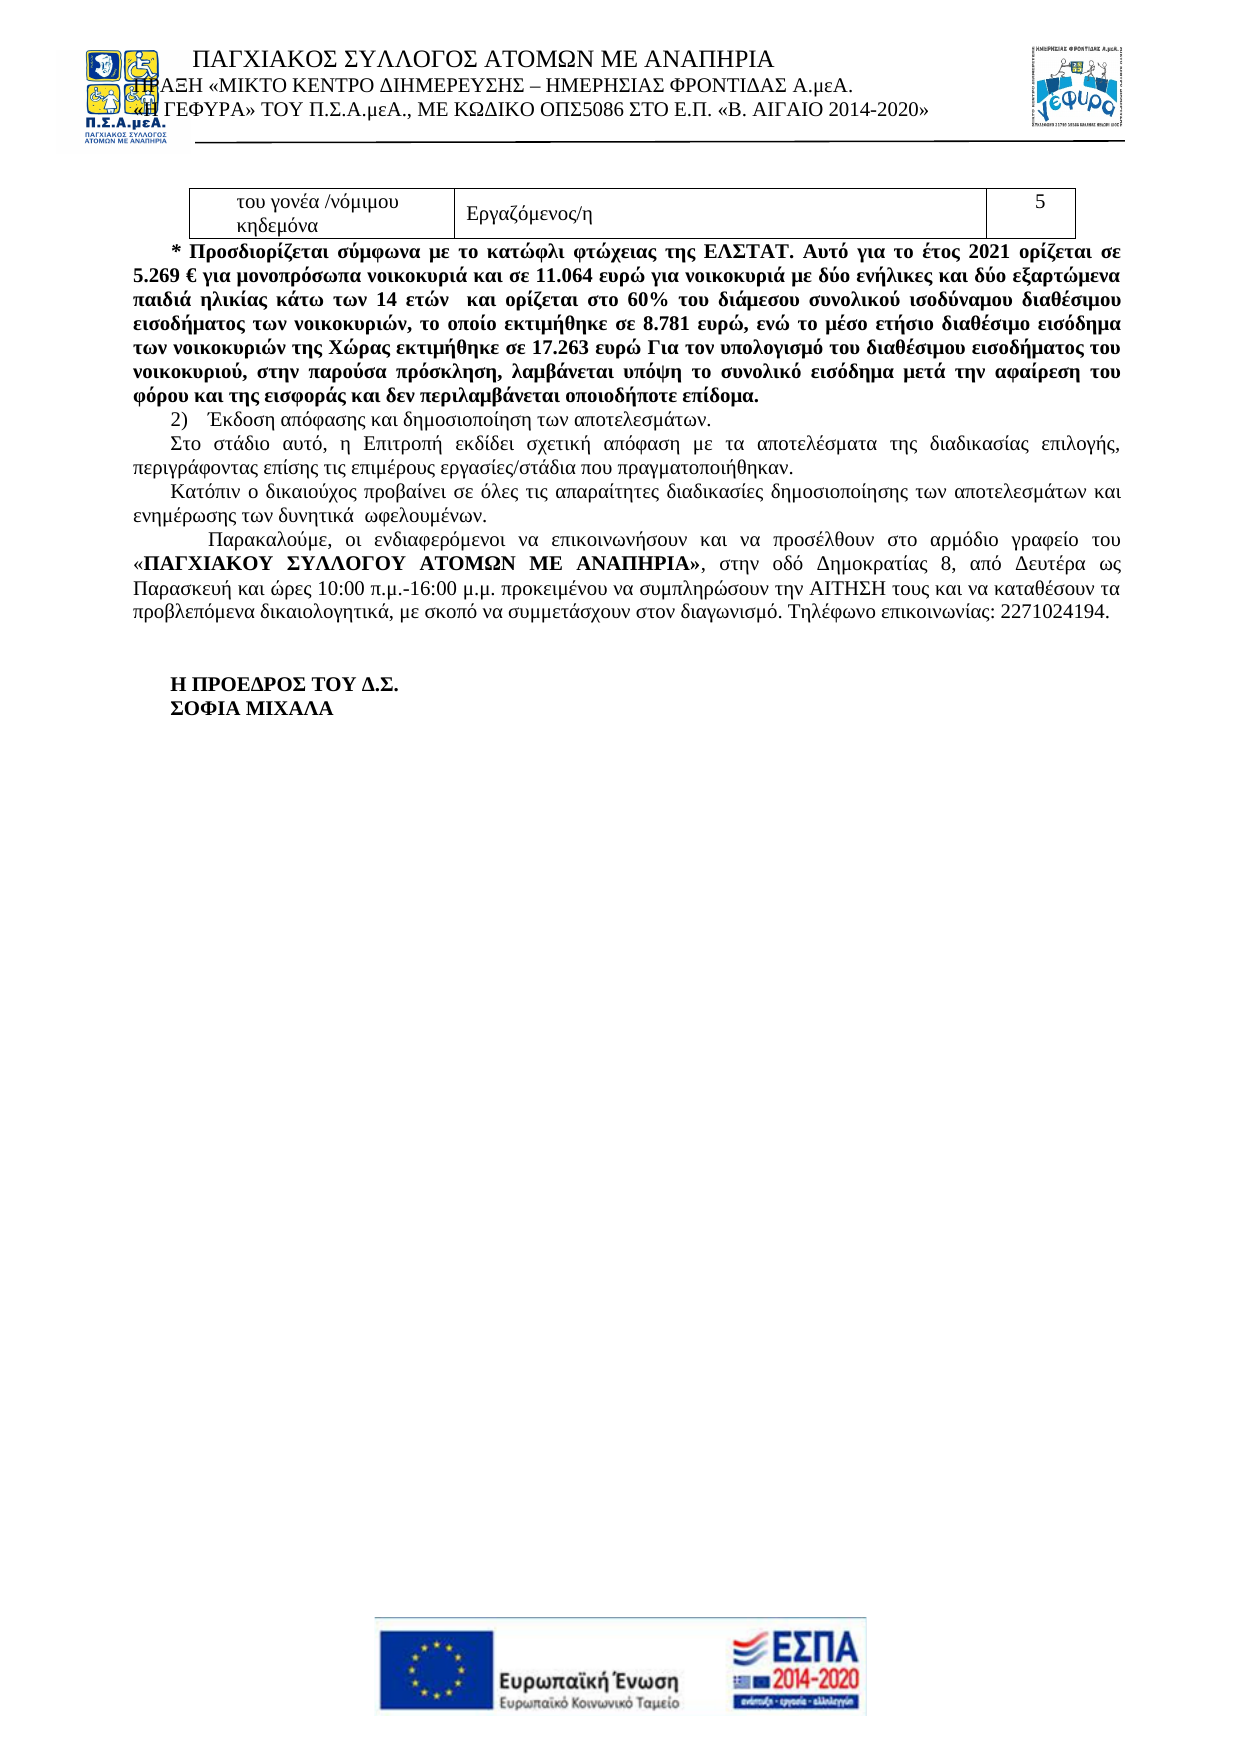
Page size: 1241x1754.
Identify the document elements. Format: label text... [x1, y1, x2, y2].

text Στο στάδιο αυτό, η Επιτροπή εκδίδει σχετική απόφαση με τα αποτελέσματα της διαδικασίας επιλογής, περιγράφοντας επίσης τις επιμέρους εργασίες/στάδια που πραγματοποιήθηκαν. [133, 431, 1122, 479]
list Έκδοση απόφασης και δημοσιοποίηση των αποτελεσμάτων. [170, 407, 1122, 431]
picture [1031, 45, 1123, 127]
text Κατόπιν ο δικαιούχος προβαίνει σε όλες τις απαραίτητες διαδικασίες δημοσιοποίησης των αποτελεσμάτων και ενημέρωσης των δυνητικά ωφελουμένων. [133, 479, 1122, 527]
table_cell 4. Εργασιακή κατάσταση του γονέα /νόμιμου κηδεμόνα [190, 189, 454, 237]
text Παρακαλούμε, οι ενδιαφερόμενοι να επικοινωνήσουν και να προσέλθουν στο αρμόδιο γραφείο του «ΠΑΓΧΙΑΚΟΥ ΣΥΛΛΟΓΟΥ ΑΤΟΜΩΝ ΜΕ ΑΝΑΠΗΡΙΑ», στην οδό Δημοκρατίας 8, από Δευτέρα ως Παρασκευή και ώρες 10:00 π.μ.-16:00 μ.μ. προκειμένου να συμπληρώσουν την ΑΙΤΗΣΗ τους και να καταθέσουν τα προβλεπόμενα δικαιολογητικά, με σκοπό να συμμετάσχουν στον διαγωνισμό. Τηλέφωνο επικοινωνίας: 2271024194. [133, 527, 1122, 623]
table_cell Εργαζόμενος/η [455, 189, 986, 237]
picture [56, 50, 191, 154]
text Η ΠΡΟΕΔΡΟΣ ΤΟΥ Δ.Σ. [133, 672, 1122, 696]
picture [372, 1617, 866, 1714]
text ΣΟΦΙΑ ΜΙΧΑΛΑ [133, 696, 1122, 720]
text * Προσδιορίζεται σύμφωνα με το κατώφλι φτώχειας της ΕΛΣΤΑΤ. Αυτό για το έτος 2021 ορίζεται σε 5.269 € για μονοπρόσωπα νοικοκυριά και σε 11.064 ευρώ για νοικοκυριά με δύο ενήλικες και δύο εξαρτώμενα παιδιά ηλικίας κάτω των 14 ετών και ορίζεται στο 60% του διάμεσου συνολικού ισοδύναμου διαθέσιμου εισοδήματος των νοικοκυριών, το οποίο εκτιμήθηκε σε 8.781 ευρώ, ενώ το μέσο ετήσιο διαθέσιμο εισόδημα των νοικοκυριών της Χώρας εκτιμήθηκε σε 17.263 ευρώ Για τον υπολογισμό του διαθέσιμου εισοδήματος του νοικοκυριού, στην παρούσα πρόσκληση, λαμβάνεται υπόψη το συνολικό εισόδημα μετά την αφαίρεση του φόρου και της εισφοράς και δεν περιλαμβάνεται οποιοδήποτε επίδομα. [133, 238, 1122, 407]
table_cell 5 [987, 189, 1075, 237]
